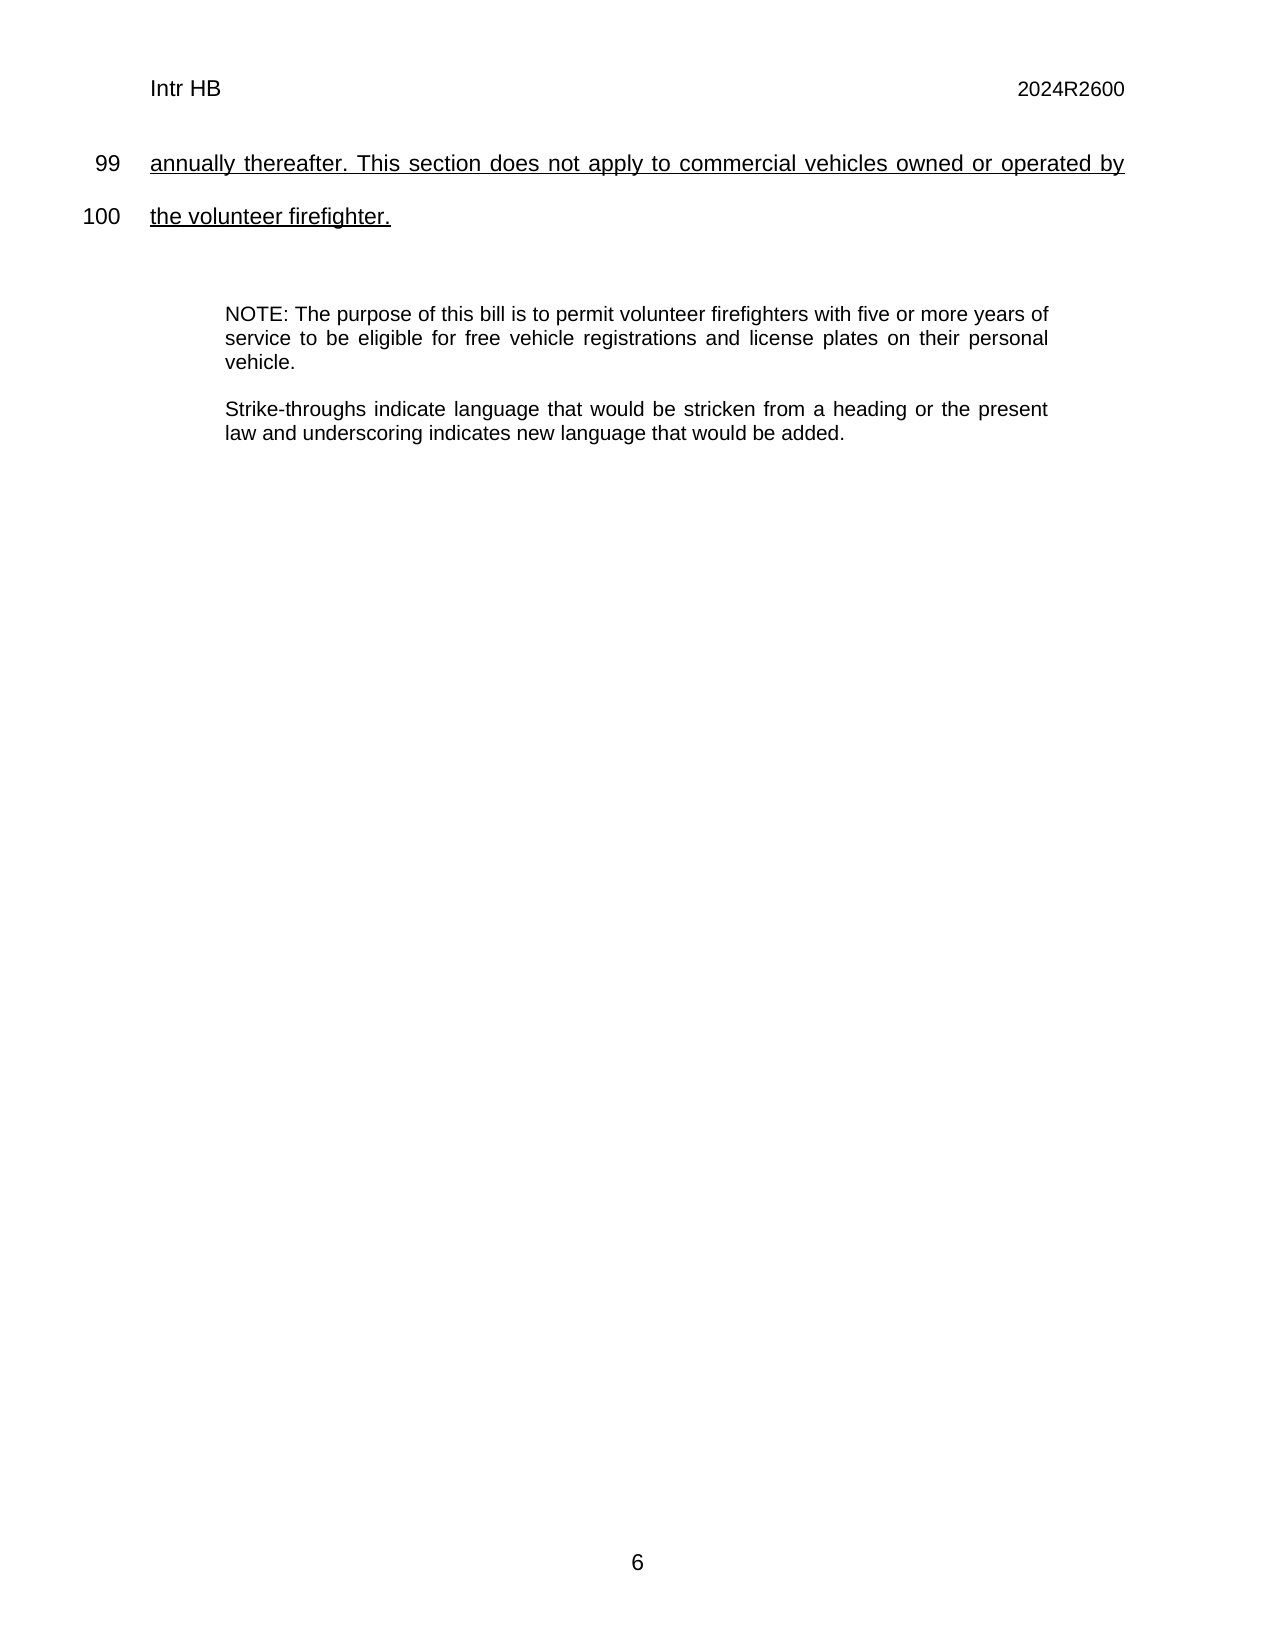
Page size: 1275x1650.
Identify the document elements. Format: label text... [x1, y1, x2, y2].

text Strike-throughs indicate language that would be stricken from a heading or the present law and underscoring indicates new language that would be added. [225, 397, 1050, 445]
text NOTE: The purpose of this bill is to permit volunteer firefighters with five or more years of service to be eligible for free vehicle registrations and license plates on their personal vehicle. [225, 302, 1050, 374]
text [150, 150, 1125, 173]
